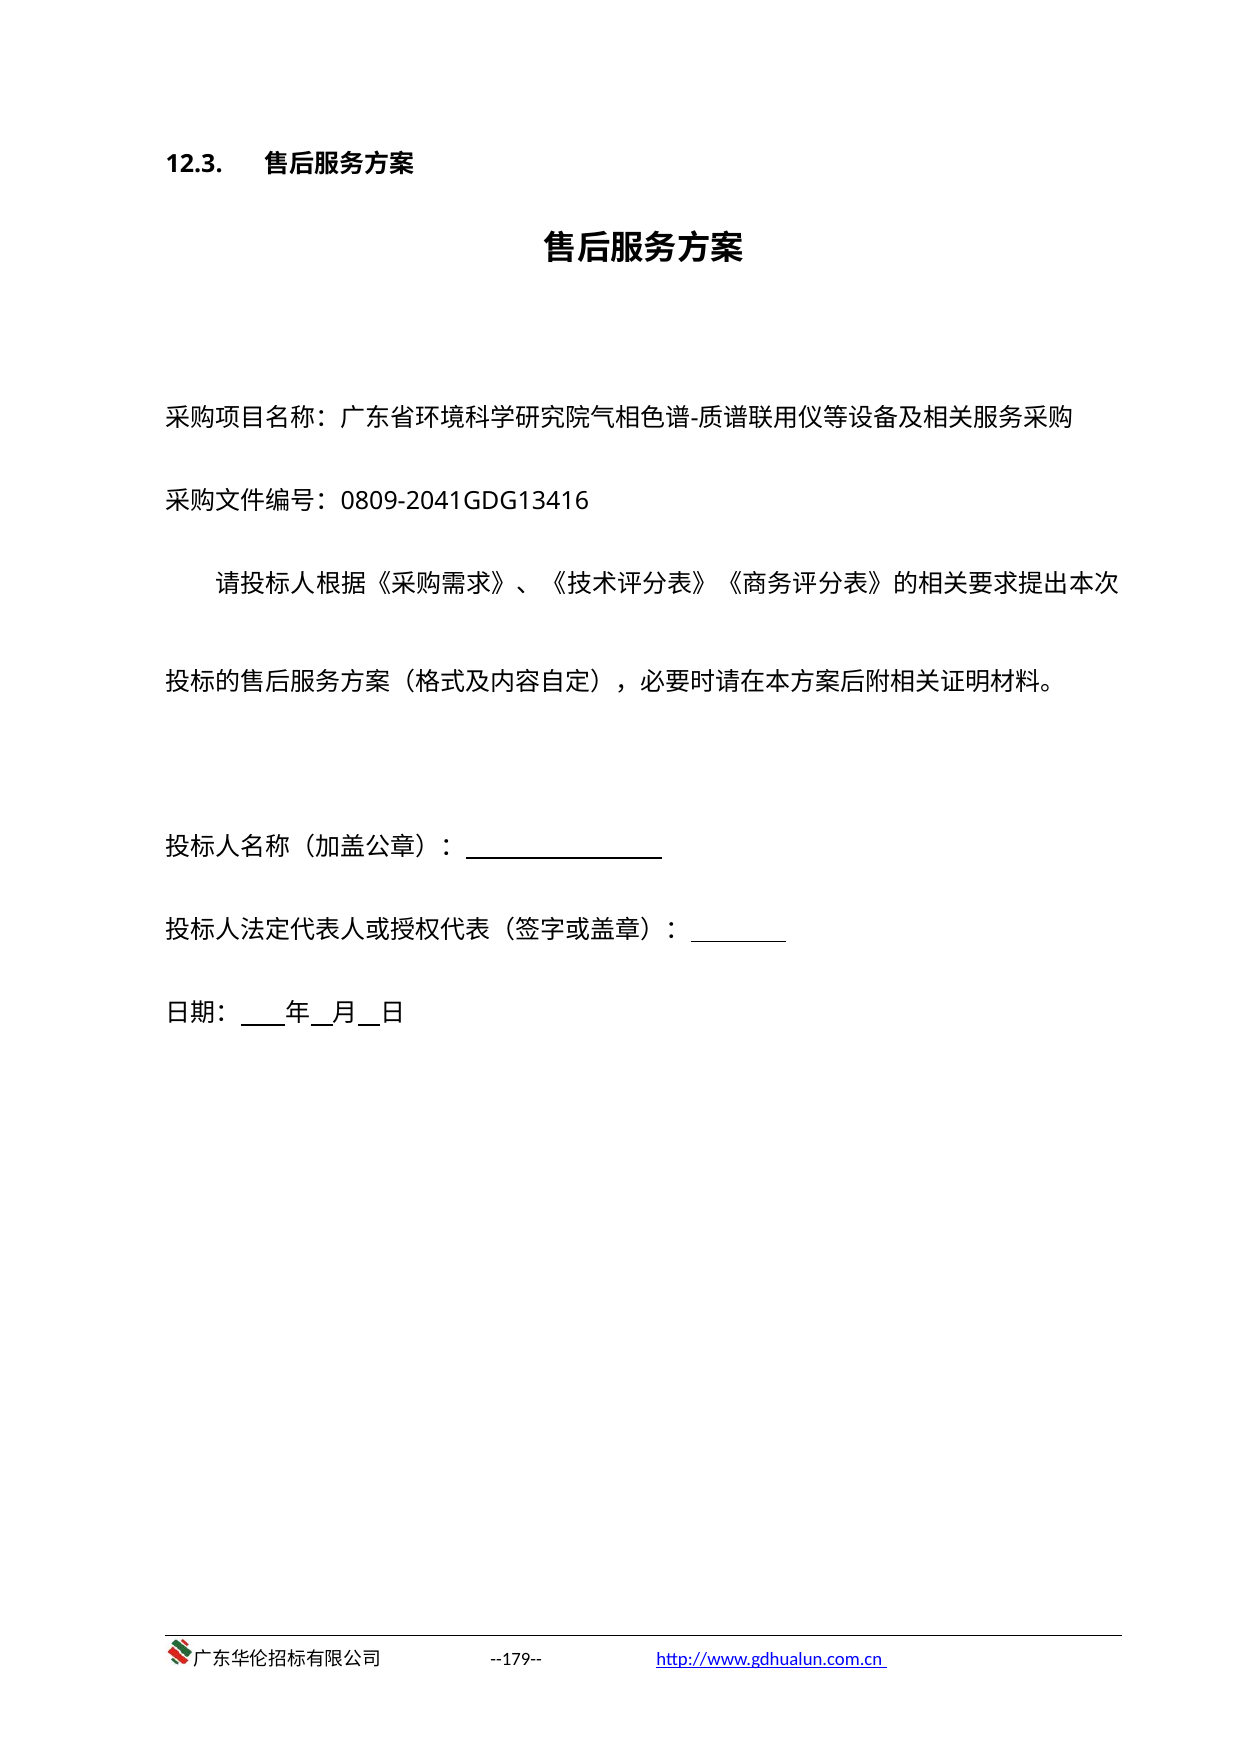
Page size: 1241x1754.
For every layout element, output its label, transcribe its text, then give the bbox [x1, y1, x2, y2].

text 日期： 年 月 日 [165, 978, 1122, 1043]
text 请投标人根据《采购需求》、《技术评分表》《商务评分表》的相关要求提出本次投标的售后服务方案（格式及内容自定），必要时请在本方案后附相关证明材料。 [165, 549, 1122, 712]
text 采购文件编号：0809-2041GDG13416 [165, 466, 1122, 531]
picture [165, 1637, 194, 1666]
text 投标人名称（加盖公章）： [165, 812, 1122, 877]
text 售后服务方案 [165, 212, 1122, 277]
text 采购项目名称：广东省环境科学研究院气相色谱-质谱联用仪等设备及相关服务采购 [165, 383, 1122, 448]
text 投标人法定代表人或授权代表（签字或盖章）： [165, 895, 1122, 960]
subtitle 售后服务方案 [165, 129, 1122, 194]
